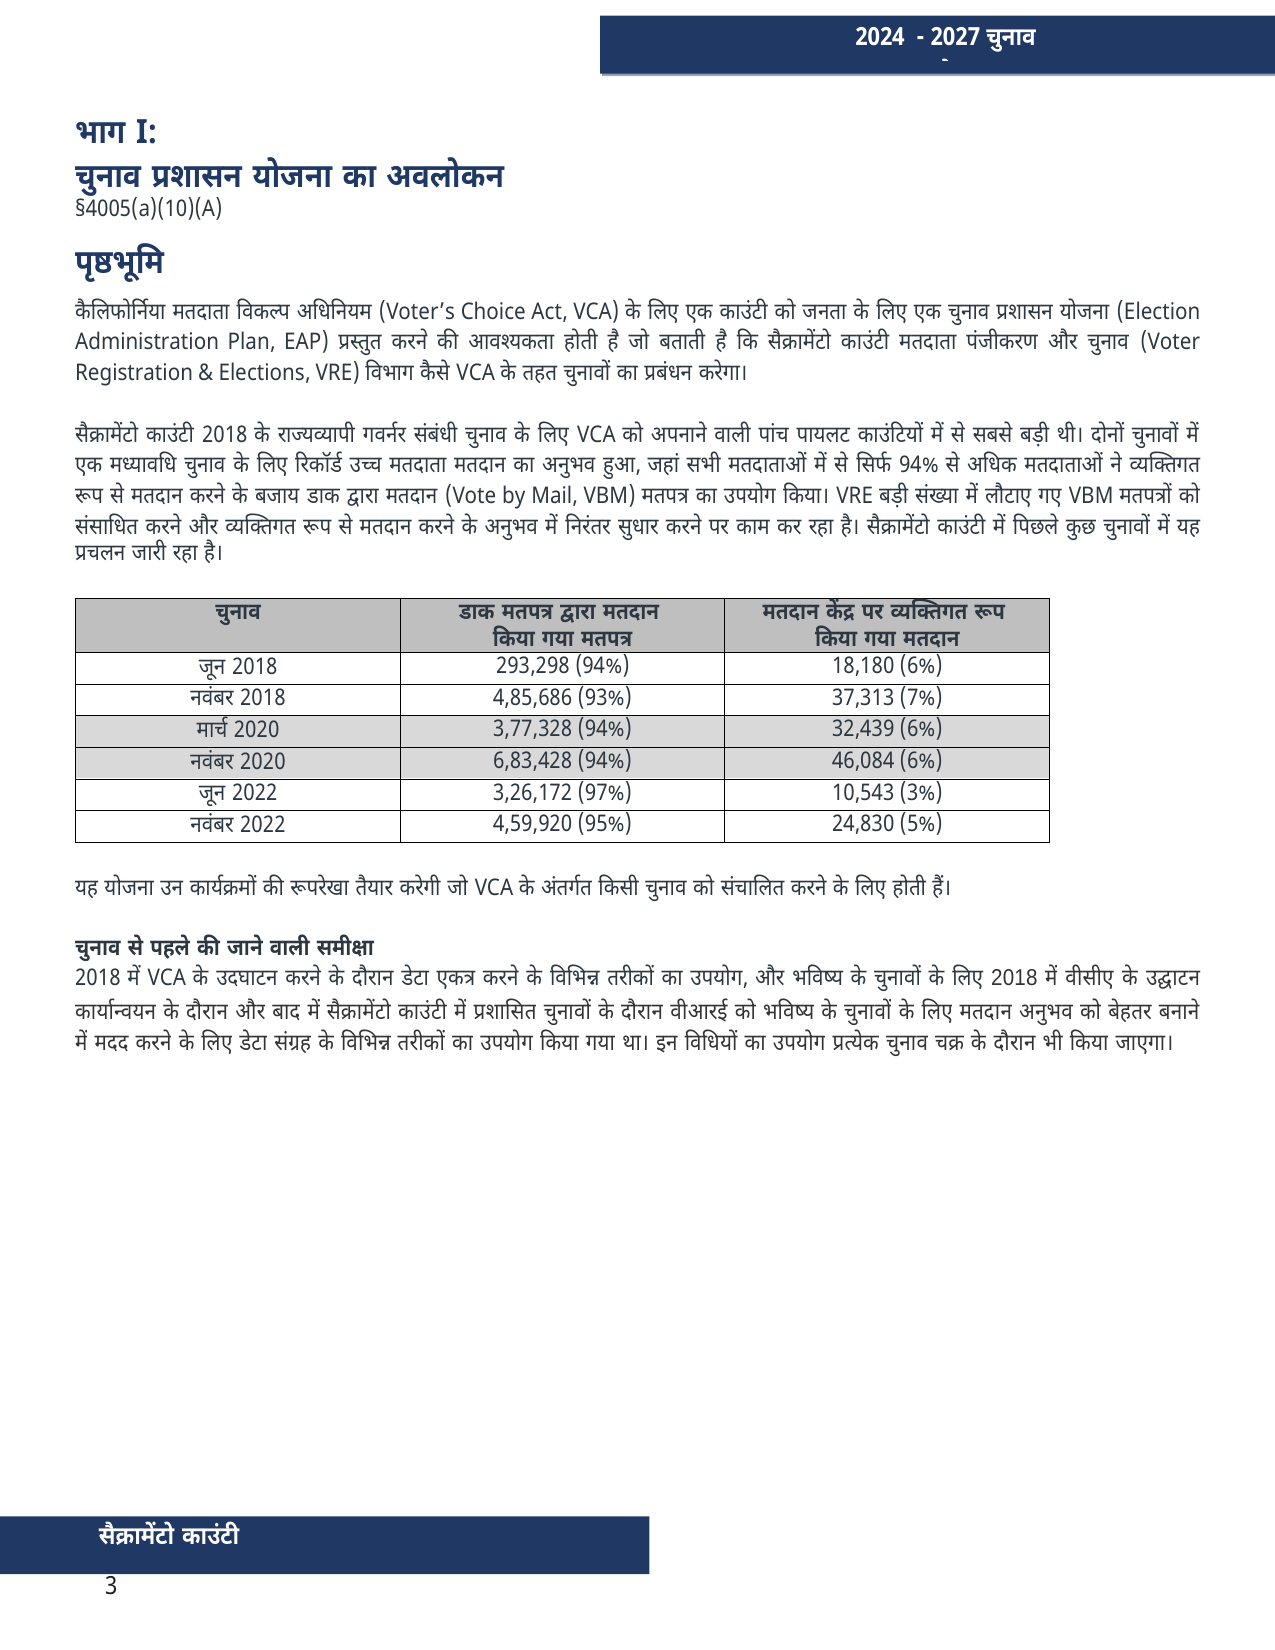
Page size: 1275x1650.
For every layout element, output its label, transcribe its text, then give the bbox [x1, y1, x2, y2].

table_cell 4,59,920 (95%) [401, 811, 724, 842]
table_cell 10,543 (3%) [725, 780, 1049, 810]
table_cell 37,313 (7%) [725, 685, 1049, 715]
text चुनाव प्रशासन योजना का अवलोकन [75, 157, 1200, 196]
table_cell 3,77,328 (94%) [401, 716, 724, 747]
table_cell 293,298 (94%) [401, 653, 724, 683]
table_cell जून 2018 [76, 653, 400, 683]
table_header मतदान केंद्र पर व्यक्तिगत रूप किया गया मतदान [725, 599, 1049, 652]
text भाग I: [75, 112, 1200, 157]
text सैक्रामेंटो काउंटी 2018 के राज्यव्यापी गवर्नर संबंधी चुनाव के लिए VCA को अपनाने वाली पांच पायलट काउंटियों में से सबसे बड़ी थी। दोनों चुनावों में एक मध्यावधि चुनाव के लिए रिकॉर्ड उच्च मतदाता मतदान का अनुभव हुआ, जहां सभी मतदाताओं में से सिर्फ 94% से अधिक मतदाताओं ने व्यक्तिगत रूप से मतदान करने के बजाय डाक द्वारा मतदान (Vote by Mail, VBM) मतपत्र का उपयोग किया। VRE बड़ी संख्या में लौटाए गए VBM मतपत्रों को संसाधित करने और व्यक्तिगत रूप से मतदान करने के अनुभव में निरंतर सुधार करने पर काम कर रहा है। सैक्रामेंटो काउंटी में पिछले कुछ चुनावों में यह प्रचलन जारी रहा है। [75, 421, 1200, 566]
table_cell 24,830 (5%) [725, 811, 1049, 842]
table_cell 18,180 (6%) [725, 653, 1049, 683]
table_cell मार्च 2020 [76, 716, 400, 747]
table_cell 3,26,172 (97%) [401, 780, 724, 810]
table_cell 46,084 (6%) [725, 748, 1049, 778]
table_cell 4,85,686 (93%) [401, 685, 724, 715]
table_header डाक मतपत्र द्वारा मतदान किया गया मतपत्र [401, 599, 724, 652]
text चुनाव से पहले की जाने वाली समीक्षा [75, 934, 1200, 961]
text कैलिफोर्निया मतदाता विकल्प अधिनियम (Voter’s Choice Act, VCA) के लिए एक काउंटी को जनता के लिए एक चुनाव प्रशासन योजना (Election Administration Plan, EAP) प्रस्तुत करने की आवश्यकता होती है जो बताती है कि सैक्रामेंटो काउंटी मतदाता पंजीकरण और चुनाव (Voter Registration & Elections, VRE) विभाग कैसे VCA के तहत चुनावों का प्रबंधन करेगा। [75, 298, 1200, 390]
table_cell 32,439 (6%) [725, 716, 1049, 747]
table_header चुनाव [76, 599, 400, 652]
table_cell नवंबर 2020 [76, 748, 400, 778]
text §4005(a)(10)(A) [75, 196, 1200, 226]
table_cell 6,83,428 (94%) [401, 748, 724, 778]
table_cell जून 2022 [76, 780, 400, 810]
text 2018 में VCA के उदघाटन करने के दौरान डेटा एकत्र करने के विभिन्न तरीकों का उपयोग, और भविष्य के चुनावों के लिए 2018 में वीसीए के उद्घाटन कार्यान्वयन के दौरान और बाद में सैक्रामेंटो काउंटी में प्रशासित चुनावों के दौरान वीआरई को भविष्य के चुनावों के लिए मतदान अनुभव को बेहतर बनाने में मदद करने के लिए डेटा संग्रह के विभिन्न तरीकों का उपयोग किया गया था। इन विधियों का उपयोग प्रत्येक चुनाव चक्र के दौरान भी किया जाएगा। [75, 961, 1200, 1058]
table_cell नवंबर 2018 [76, 685, 400, 715]
text पृष्ठभूमि [75, 242, 1200, 281]
text यह योजना उन कार्यक्रमों की रूपरेखा तैयार करेगी जो VCA के अंतर्गत किसी चुनाव को संचालित करने के लिए होती हैं। [75, 874, 1200, 905]
table_cell नवंबर 2022 [76, 811, 400, 842]
